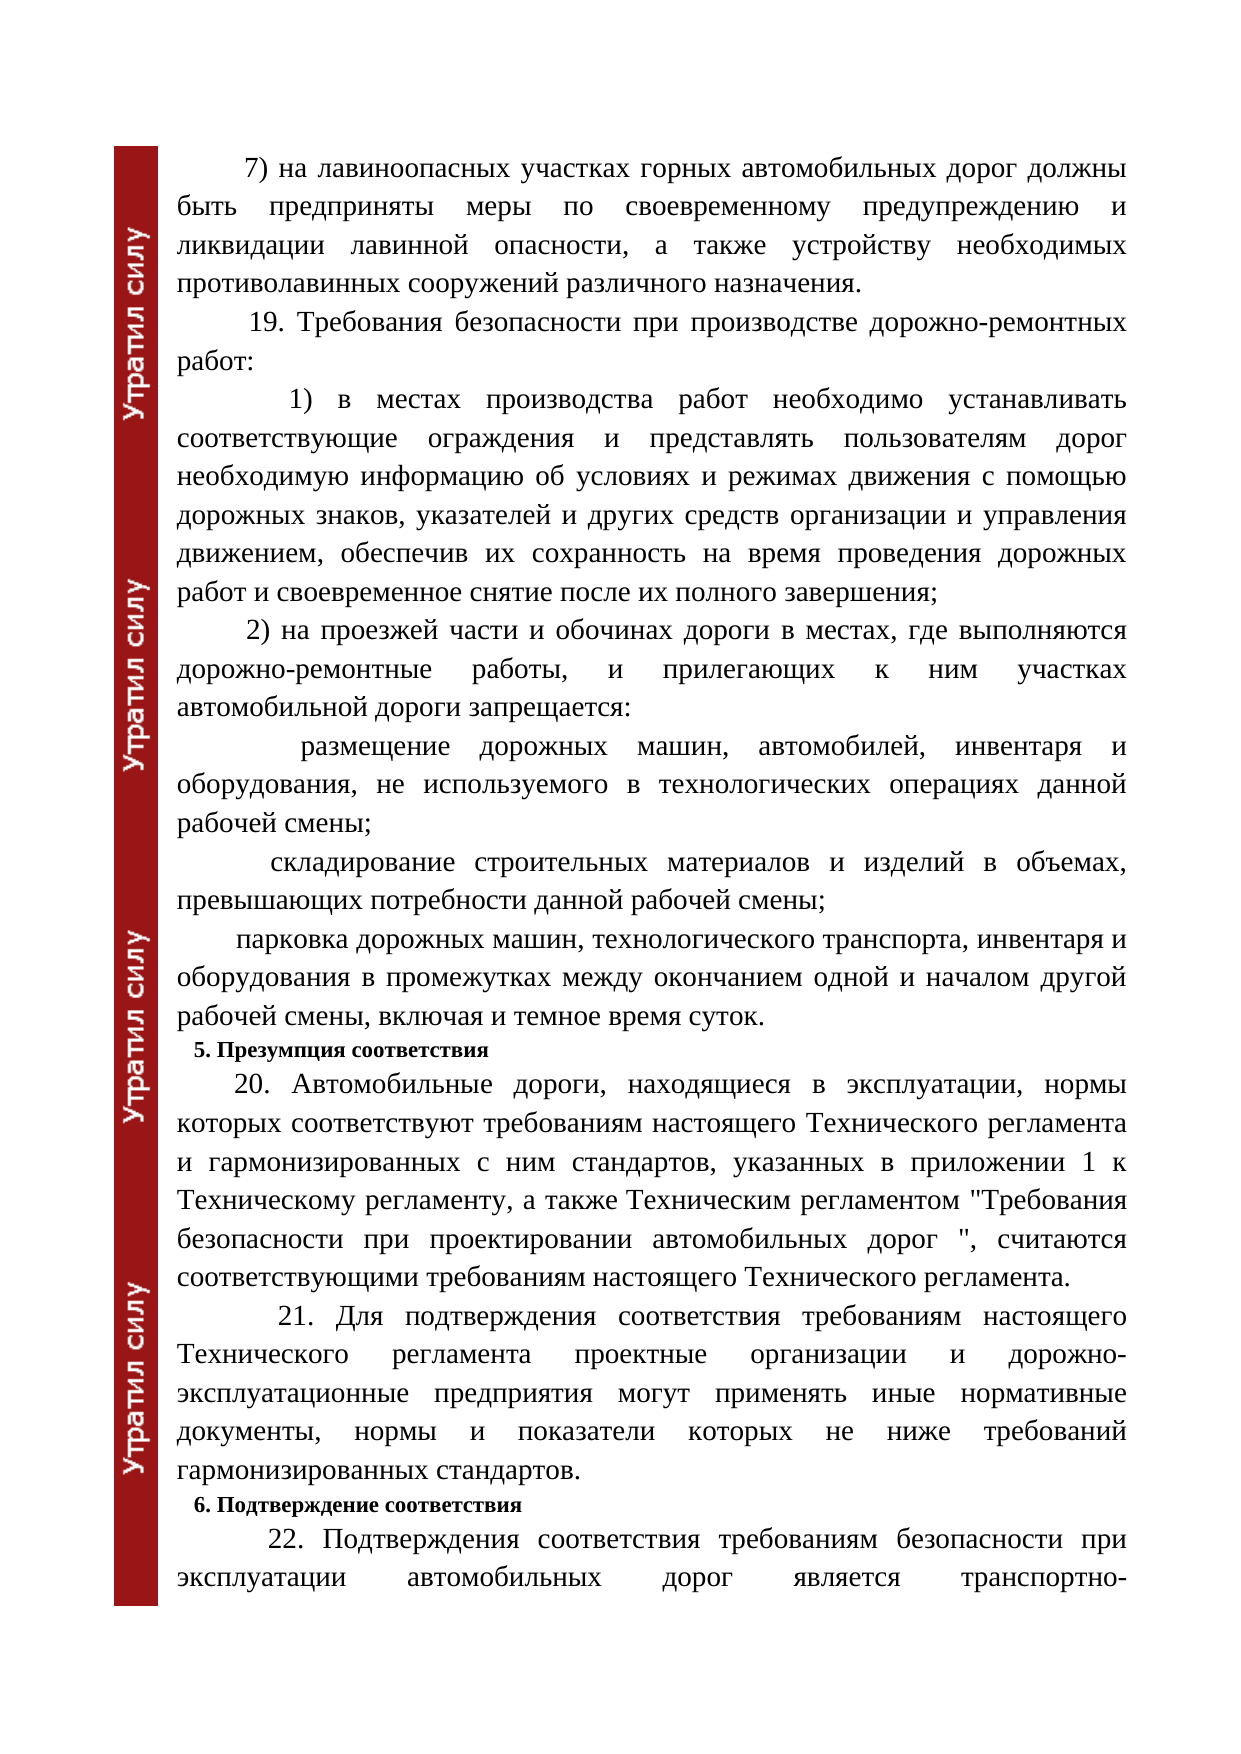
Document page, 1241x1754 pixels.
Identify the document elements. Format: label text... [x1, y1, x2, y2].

picture [114, 146, 158, 150]
text парковка дорожных машин, технологического транспорта, инвентаря и оборудования в промежутках между окончанием одной и началом другой рабочей смены, включая и темное время суток. [112, 921, 1128, 1031]
picture [114, 299, 158, 304]
text 7) на лавиноопасных участках горных автомобильных дорог должны быть предприняты меры по своевременному предупреждению и ликвидации лавинной опасности, а также устройству необходимых противолавинных сооружений различного назначения. [112, 150, 1128, 299]
text 5. Презумпция соответствия [112, 1036, 1128, 1063]
picture [114, 376, 158, 381]
picture [114, 1517, 158, 1521]
text 2) на проезжей части и обочинах дороги в местах, где выполняются дорожно-ремонтные работы, и прилегающих к ним участках автомобильной дороги запрещается: [112, 612, 1128, 723]
text 19. Требования безопасности при производстве дорожно-ремонтных работ: [112, 304, 1128, 376]
picture [114, 839, 158, 844]
text размещение дорожных машин, автомобилей, инвентаря и оборудования, не используемого в технологических операциях данной рабочей смены; [112, 728, 1128, 839]
picture [114, 723, 158, 728]
picture [114, 1031, 158, 1036]
picture [114, 607, 158, 612]
picture [114, 1593, 158, 1606]
text 6. Подтверждение соответствия [112, 1491, 1128, 1517]
picture [114, 1293, 158, 1298]
text 21. Для подтверждения соответствия требованиям настоящего Технического регламента проектные организации и дорожно- эксплуатационные предприятия могут применять иные нормативные документы, нормы и показатели которых не ниже требований гармонизированных стандартов. [112, 1298, 1128, 1486]
picture [114, 1063, 158, 1067]
text складирование строительных материалов и изделий в объемах, превышающих потребности данной рабочей смены; [112, 844, 1128, 916]
text 1) в местах производства работ необходимо устанавливать соответствующие ограждения и представлять пользователям дорог необходимую информацию об условиях и режимах движения с помощью дорожных знаков, указателей и других средств организации и управления движением, обеспечив их сохранность на время проведения дорожных работ и своевременное снятие после их полного завершения; [112, 381, 1128, 607]
picture [114, 916, 158, 921]
text 20. Автомобильные дороги, находящиеся в эксплуатации, нормы которых соответствуют требованиям настоящего Технического регламента и гармонизированных с ним стандартов, указанных в приложении 1 к Техническому регламенту, а также Техническим регламентом "Требования безопасности при проектировании автомобильных дорог ", считаются соответствующими требованиям настоящего Технического регламента. [112, 1067, 1128, 1293]
picture [114, 1486, 158, 1491]
